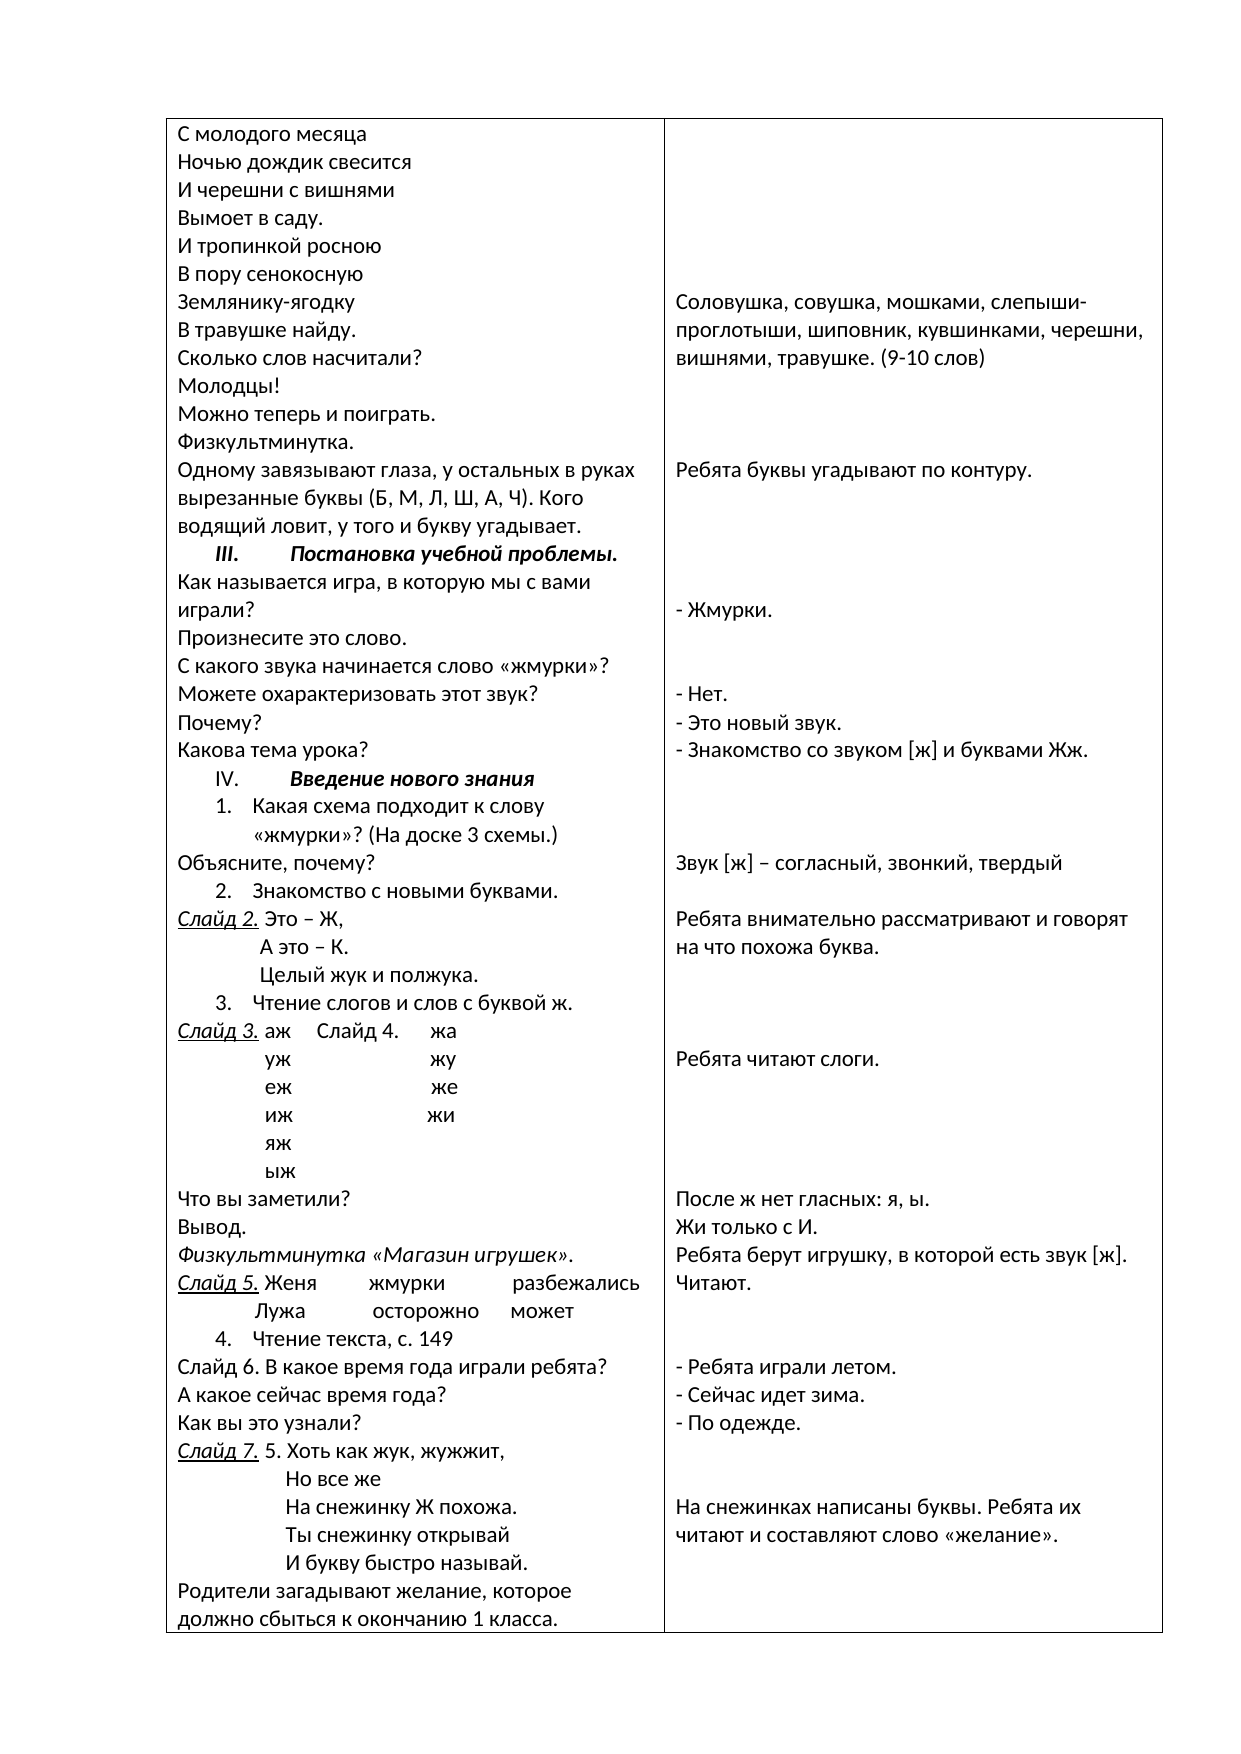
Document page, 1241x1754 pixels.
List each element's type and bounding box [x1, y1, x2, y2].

table_cell [665, 119, 1162, 1632]
table_cell [167, 119, 664, 1632]
